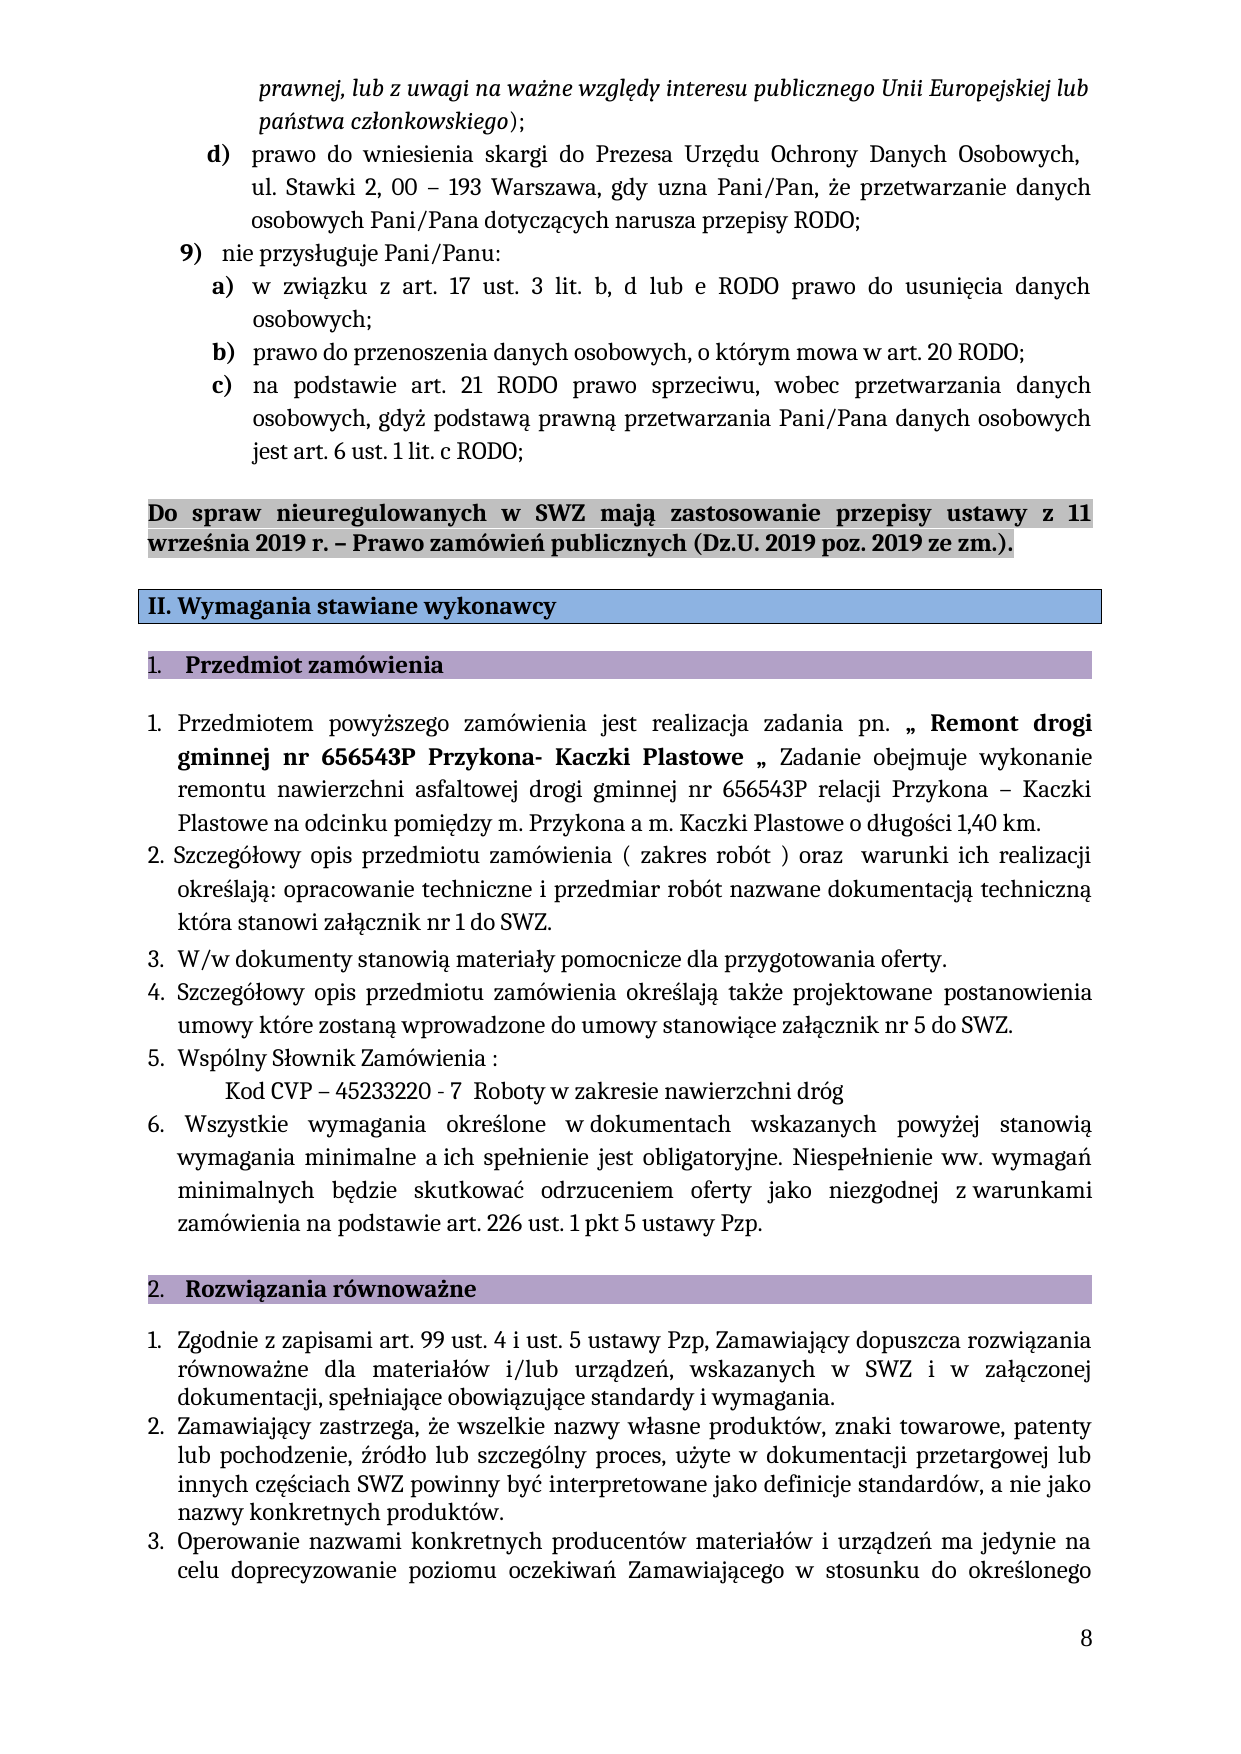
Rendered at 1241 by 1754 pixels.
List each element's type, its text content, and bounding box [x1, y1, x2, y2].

text 4. Szczegółowy opis przedmiotu zamówienia określają także projektowane postanowienia umowy które zostaną wprowadzone do umowy stanowiące załącznik nr 5 do SWZ. [148, 978, 1092, 1039]
text 5. Wspólny Słownik Zamówienia : [148, 1044, 1092, 1072]
list prawo do wniesienia skargi do Prezesa Urzędu Ochrony Danych Osobowych, ul. Stawki 2, 00 – 193 Warszawa, gdy uzna Pani/Pan, że przetwarzanie danych osobowych Pani/Pana dotyczących narusza przepisy RODO; [207, 140, 1092, 235]
text Kod CVP – 45233220 - 7 Roboty w zakresie nawierzchni dróg [148, 1077, 1092, 1106]
text 2. Szczegółowy opis przedmiotu zamówienia ( zakres robót ) oraz warunki ich realizacji określają: opracowanie techniczne i przedmiar robót nazwane dokumentacją techniczną która stanowi załącznik nr 1 do SWZ. [148, 841, 1092, 936]
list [148, 1527, 1092, 1584]
list Zamawiający zastrzega, że wszelkie nazwy własne produktów, znaki towarowe, patenty lub pochodzenie, źródło lub szczególny proces, użyte w dokumentacji przetargowej lub innych częściach SWZ powinny być interpretowane jako definicje standardów, a nie jako nazwy konkretnych produktów. [148, 1412, 1092, 1527]
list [210, 74, 1092, 136]
list nie przysługuje Pani/Panu: [180, 239, 1092, 268]
list prawo do przenoszenia danych osobowych, o którym mowa w art. 20 RODO; [212, 338, 1092, 367]
list Rozwiązania równoważne [148, 1275, 1092, 1304]
text 3. W/w dokumenty stanowią materiały pomocnicze dla przygotowania oferty. [148, 945, 1094, 973]
list na podstawie art. 21 RODO prawo sprzeciwu, wobec przetwarzania danych osobowych, gdyż podstawą prawną przetwarzania Pani/Pana danych osobowych jest art. 6 ust. 1 lit. c RODO; [212, 371, 1092, 466]
list Przedmiot zamówienia [148, 651, 1092, 679]
list Zgodnie z zapisami art. 99 ust. 4 i ust. 5 ustawy Pzp, Zamawiający dopuszcza rozwiązania równoważne dla materiałów i/lub urządzeń, wskazanych w SWZ i w załączonej dokumentacji, spełniające obowiązujące standardy i wymagania. [148, 1326, 1092, 1412]
list Przedmiotem powyższego zamówienia jest realizacja zadania pn. „ Remont drogi gminnej nr 656543P Przykona- Kaczki Plastowe „ Zadanie obejmuje wykonanie remontu nawierzchni asfaltowej drogi gminnej nr 656543P relacji Przykona – Kaczki Plastowe na odcinku pomiędzy m. Przykona a m. Kaczki Plastowe o długości 1,40 km. [148, 709, 1092, 837]
list w związku z art. 17 ust. 3 lit. b, d lub e RODO prawo do usunięcia danych osobowych; [212, 272, 1092, 334]
list Wymagania stawiane wykonawcy [139, 590, 1101, 623]
text 6. Wszystkie wymagania określone w dokumentach wskazanych powyżej stanowią wymagania minimalne a ich spełnienie jest obligatoryjne. Niespełnienie ww. wymagań minimalnych będzie skutkować odrzuceniem oferty jako niezgodnej z warunkami zamówienia na podstawie art. 226 ust. 1 pkt 5 ustawy Pzp. [148, 1110, 1092, 1238]
text Do spraw nieuregulowanych w SWZ mają zastosowanie przepisy ustawy z 11 września 2019 r. – Prawo zamówień publicznych (Dz.U. 2019 poz. 2019 ze zm.). [148, 528, 1092, 558]
